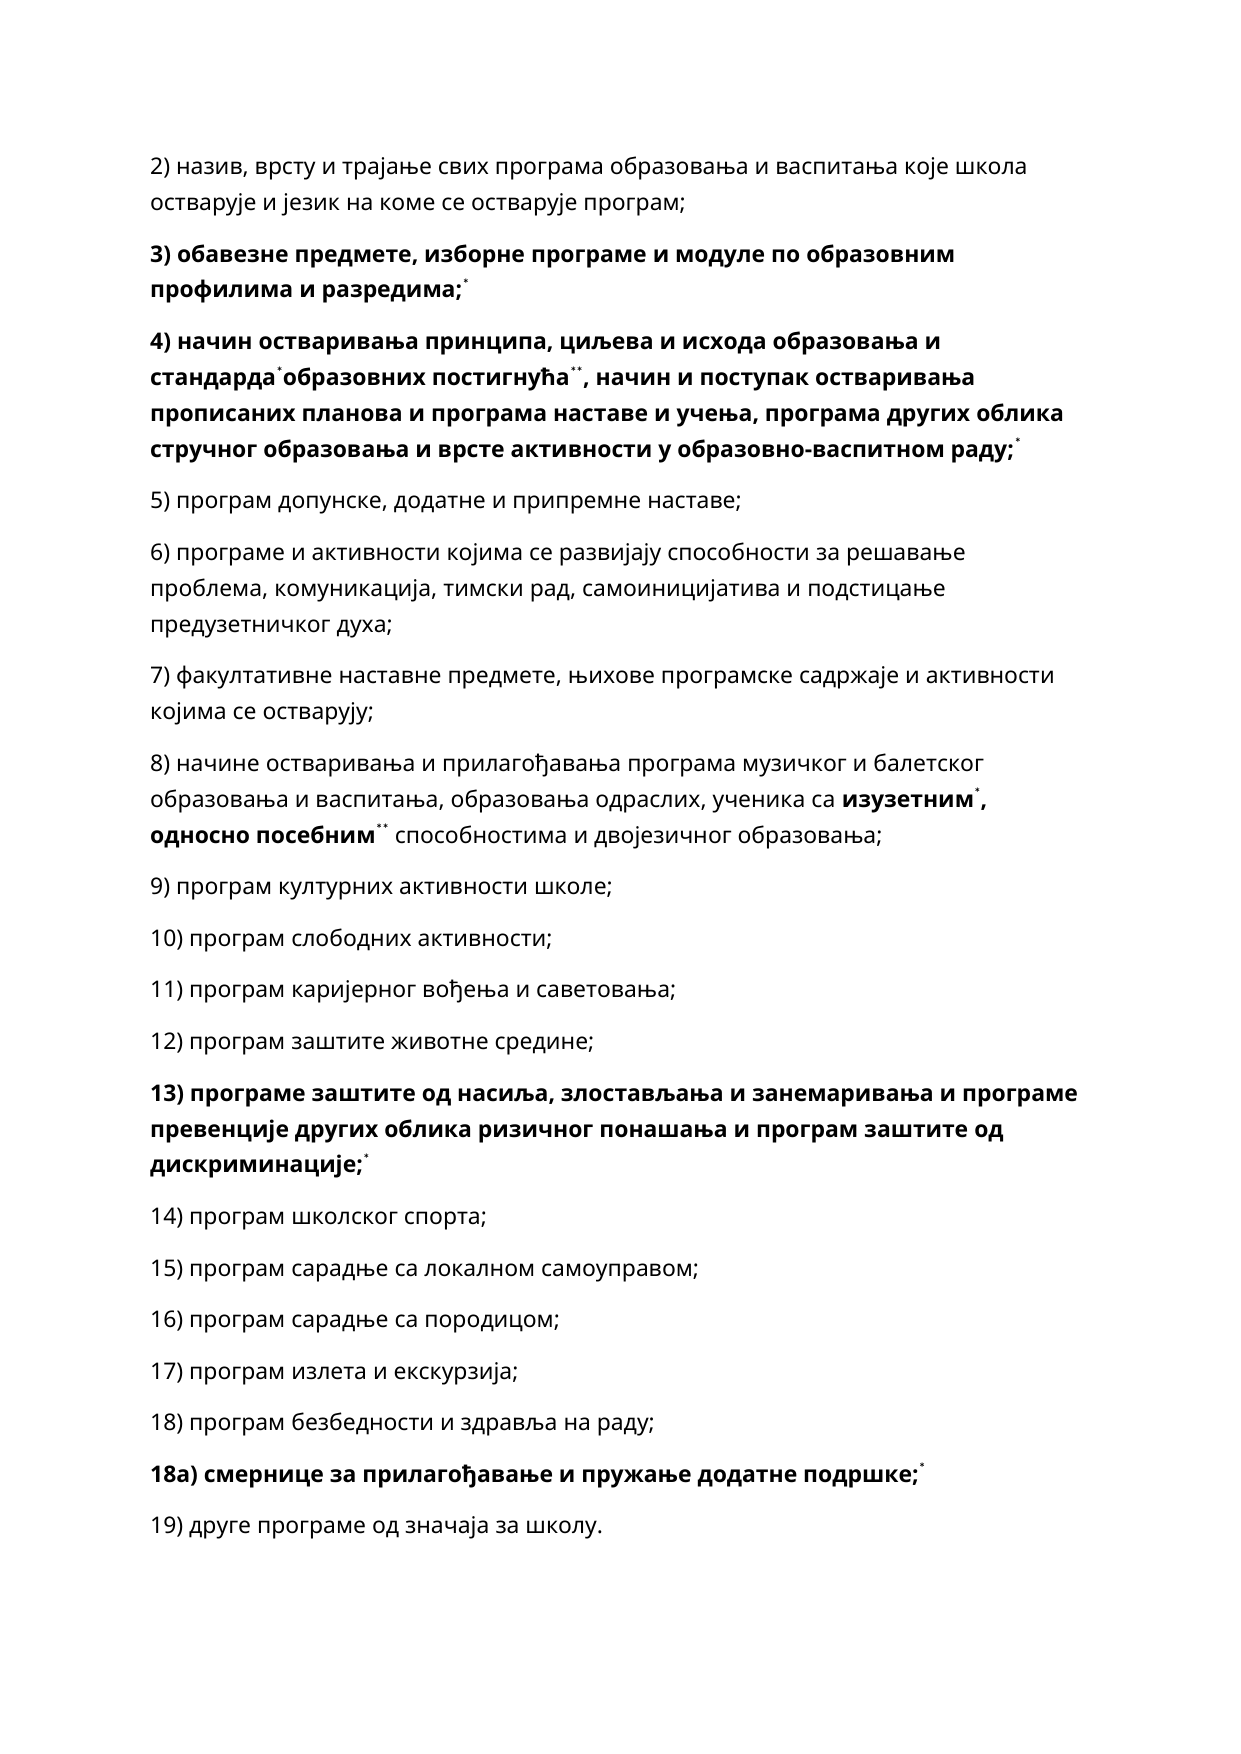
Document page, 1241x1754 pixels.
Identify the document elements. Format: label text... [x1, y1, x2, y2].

text 16) програм сарадње са породицом; [150, 1303, 1090, 1334]
text 8) начине остваривања и прилагођавања програма музичког и балетског образовања и васпитања, образовања одраслих, ученика са изузетним*, односно посебним** способностима и двојезичног образовања; [150, 747, 1090, 850]
text 3) обавезне предмете, изборне програме и модуле по образовним профилима и разредима;* [150, 237, 1090, 305]
text 7) факултативне наставне предмете, њихове програмске садржаје и активности којима се остварују; [150, 659, 1090, 727]
text 2) назив, врсту и трајање свих програма образовања и васпитања које школа остварује и језик на коме се остварује програм; [150, 150, 1090, 217]
text 11) програм каријерног вођења и саветовања; [150, 973, 1090, 1005]
text 15) програм сарадње са локалном самоуправом; [150, 1252, 1090, 1283]
text 9) програм културних активности школе; [150, 870, 1090, 902]
text 6) програме и активности којима се развијају способности за решавање проблема, комуникација, тимски рад, самоиницијатива и подстицање предузетничког духа; [150, 536, 1090, 639]
text 19) друге програме од значаја за школу. [150, 1509, 1090, 1541]
text 13) програме заштите од насиља, злостављања и занемаривања и програме превенције других облика ризичног понашања и програм заштите од дискриминације;* [150, 1077, 1090, 1180]
text 18) програм безбедности и здравља на раду; [150, 1406, 1090, 1437]
text 17) програм излета и екскурзија; [150, 1355, 1090, 1386]
text 4) начин остваривања принципа, циљева и исхода образовања и стандарда*образовних постигнућа**, начин и поступак остваривања прописаних планова и програма наставе и учења, програма других облика стручног образовања и врсте активности у образовно-васпитном раду;* [150, 325, 1090, 464]
text 18а) смернице за прилагођавање и пружање додатне подршке;* [150, 1458, 1090, 1489]
text 14) програм школског спорта; [150, 1200, 1090, 1231]
text 12) програм заштите животне средине; [150, 1025, 1090, 1056]
text 10) програм слободних активности; [150, 922, 1090, 953]
text 5) програм допунске, додатне и припремне наставе; [150, 484, 1090, 516]
